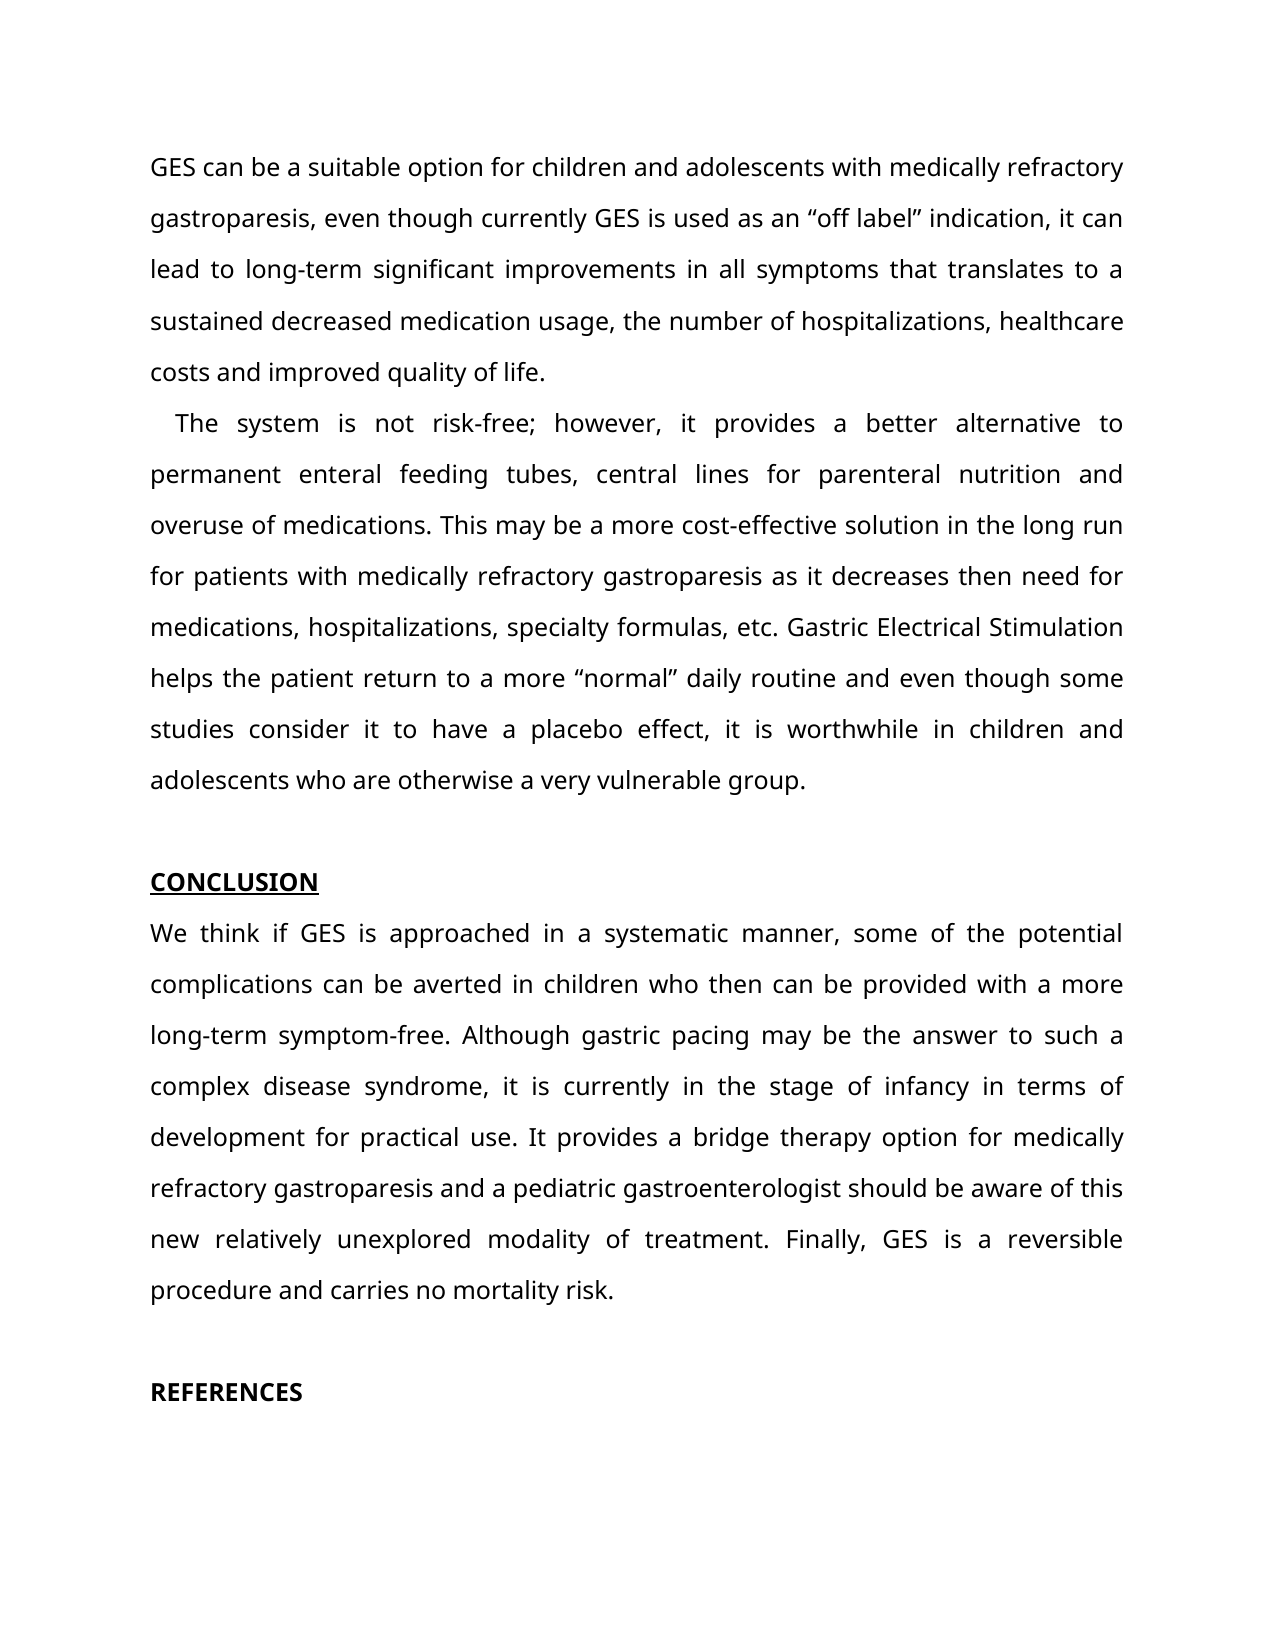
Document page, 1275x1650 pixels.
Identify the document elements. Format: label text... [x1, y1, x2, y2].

text REFERENCES [150, 1375, 1125, 1409]
text The system is not risk-free; however, it provides a better alternative to permanent enteral feeding tubes, central lines for parenteral nutrition and overuse of medications. This may be a more cost-effective solution in the long run for patients with medically refractory gastroparesis as it decreases then need for medications, hospitalizations, specialty formulas, etc. Gastric Electrical Stimulation helps the patient return to a more “normal” daily routine and even though some studies consider it to have a placebo effect, it is worthwhile in children and adolescents who are otherwise a very vulnerable group. [150, 405, 1125, 797]
text CONCLUSION [150, 864, 1125, 899]
text We think if GES is approached in a systematic manner, some of the potential complications can be averted in children who then can be provided with a more long-term symptom-free. Although gastric pacing may be the answer to such a complex disease syndrome, it is currently in the stage of infancy in terms of development for practical use. It provides a bridge therapy option for medically refractory gastroparesis and a pediatric gastroenterologist should be aware of this new relatively unexplored modality of treatment. Finally, GES is a reversible procedure and carries no mortality risk. [150, 916, 1125, 1307]
text GES can be a suitable option for children and adolescents with medically refractory gastroparesis, even though currently GES is used as an “off label” indication, it can lead to long-term significant improvements in all symptoms that translates to a sustained decreased medication usage, the number of hospitalizations, healthcare costs and improved quality of life. [150, 150, 1125, 388]
